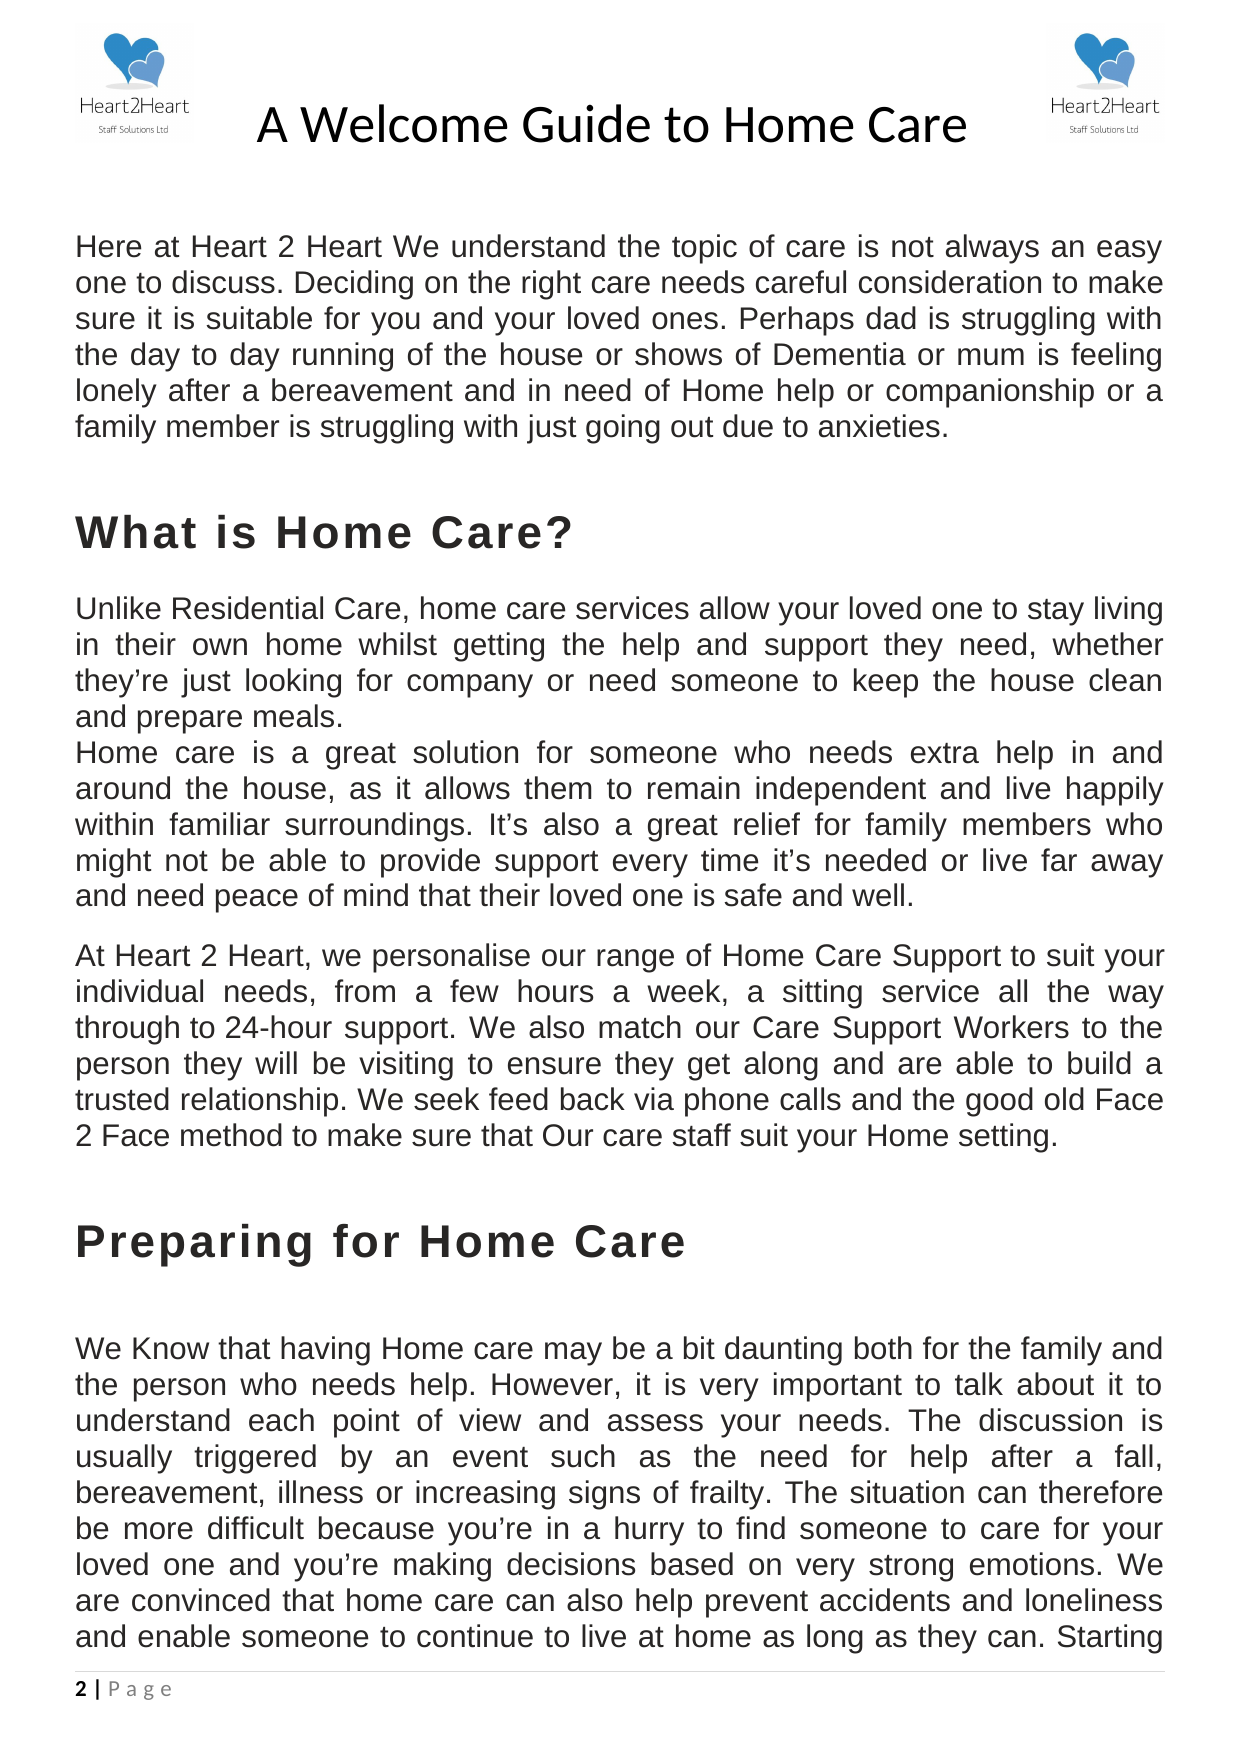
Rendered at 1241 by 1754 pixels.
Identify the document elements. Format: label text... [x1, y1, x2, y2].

text Here at Heart 2 Heart We understand the topic of care is not always an easy one to discuss. Deciding on the right care needs careful consideration to make sure it is suitable for you and your loved ones. Perhaps dad is struggling with the day to day running of the house or shows of Dementia or mum is feeling lonely after a bereavement and in need of Home help or companionship or a family member is struggling with just going out due to anxieties. [75, 228, 1165, 443]
text At Heart 2 Heart, we personalise our range of Home Care Support to suit your individual needs, from a few hours a week, a sitting service all the way through to 24-hour support. We also match our Care Support Workers to the person they will be visiting to ensure they get along and are able to build a trusted relationship. We seek feed back via phone calls and the good old Face 2 Face method to make sure that Our care staff suit your Home setting. [75, 937, 1165, 1152]
text Preparing for Home Care [75, 1215, 1165, 1268]
text What is Home Care? [75, 506, 1165, 559]
text Home care is a great solution for someone who needs extra help in and around the house, as it allows them to remain independent and live happily within familiar surroundings. It’s also a great relief for family members who might not be able to provide support every time it’s needed or live far away and need peace of mind that their loved one is safe and well. [75, 734, 1165, 913]
text Unlike Residential Care, home care services allow your loved one to stay living in their own home whilst getting the help and support they need, whether they’re just looking for company or need someone to keep the house clean and prepare meals. [75, 590, 1165, 734]
picture [1046, 23, 1165, 143]
picture [75, 23, 195, 143]
